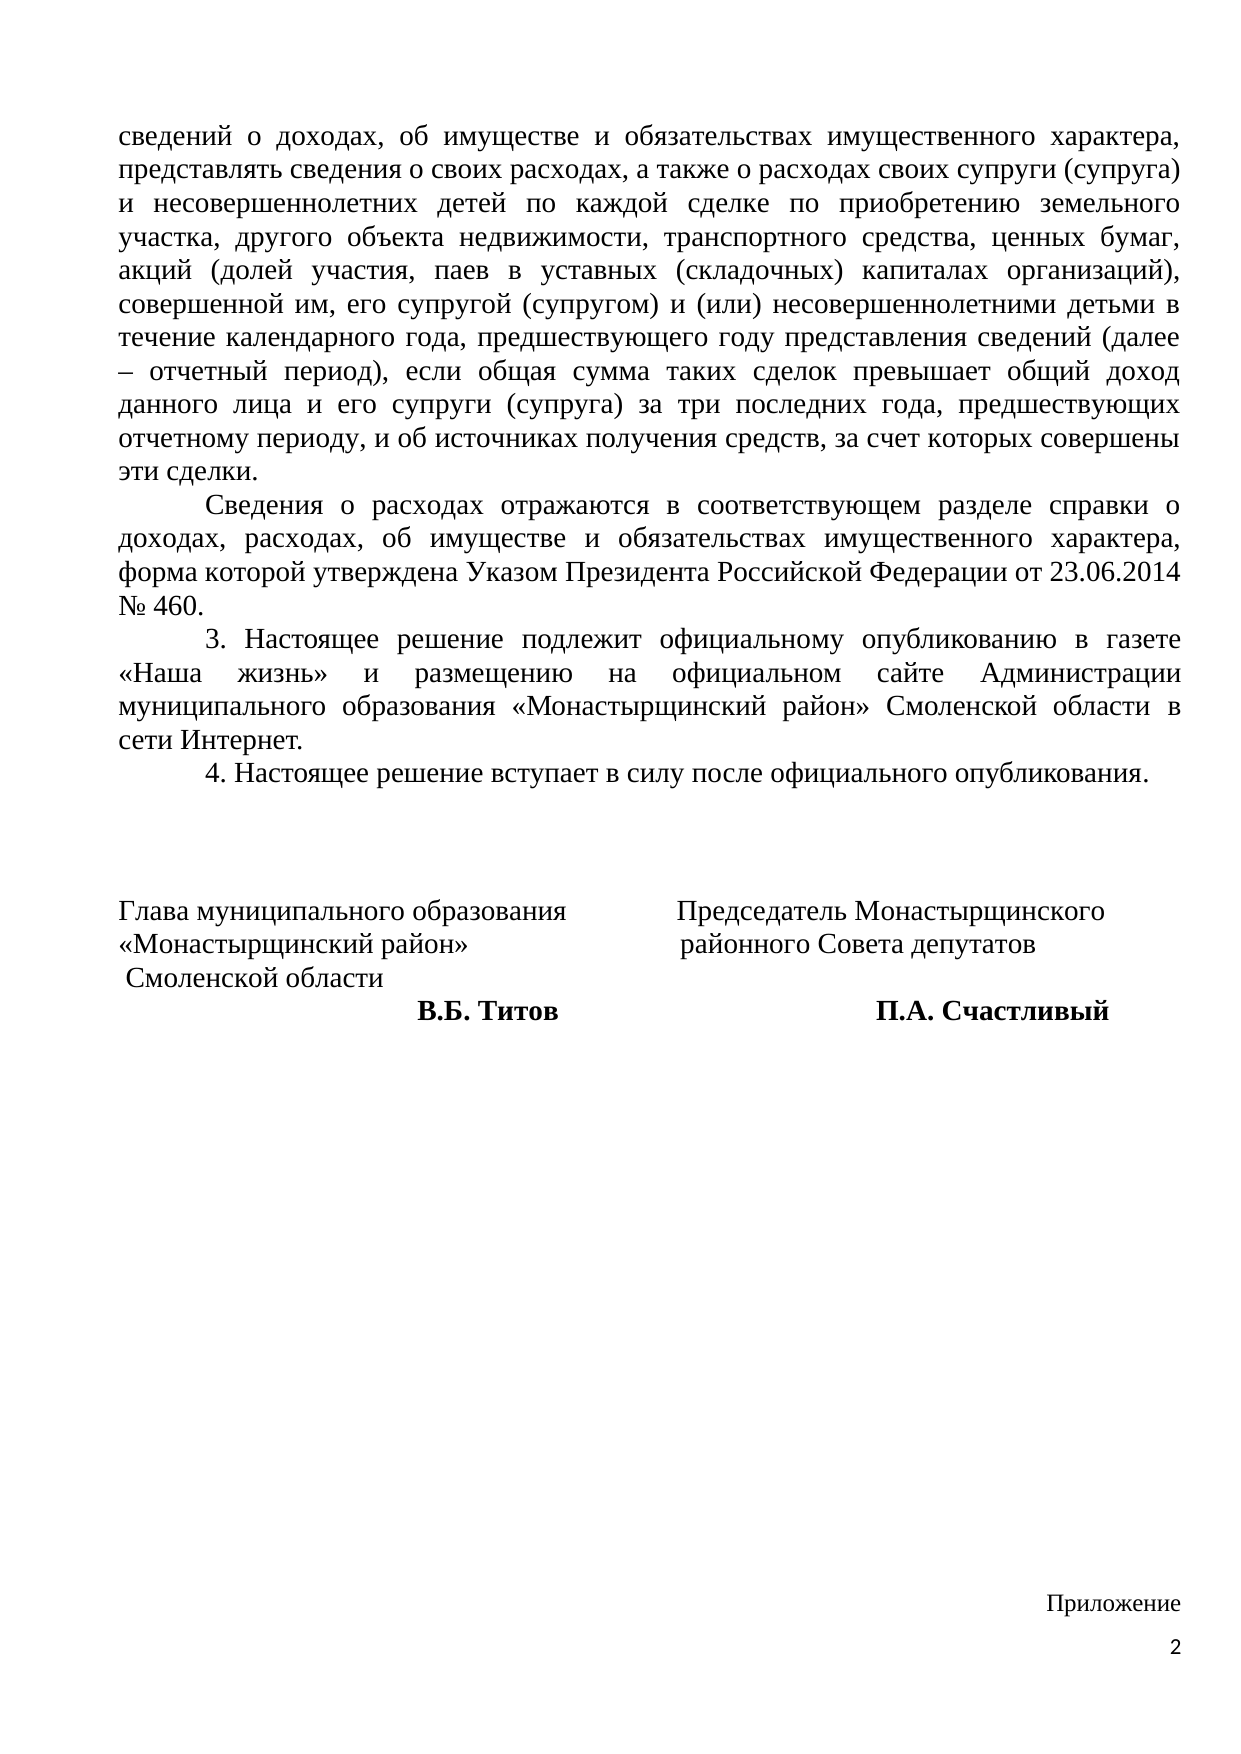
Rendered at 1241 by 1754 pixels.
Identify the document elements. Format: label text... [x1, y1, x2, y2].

text «Монастырщинский район» районного Совета депутатов [118, 926, 1181, 960]
list 3. Настоящее решение подлежит официальному опубликованию в газете «Наша жизнь» и размещению на официальном сайте Администрации муниципального образования «Монастырщинский район» Смоленской области в сети Интернет. [118, 621, 1181, 755]
text Смоленской области [118, 960, 1181, 993]
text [118, 118, 1181, 487]
text Приложение [118, 1588, 1181, 1617]
text Сведения о расходах отражаются в соответствующем разделе справки о доходах, расходах, об имуществе и обязательствах имущественного характера, форма которой утверждена Указом Президента Российской Федерации от 23.06.2014 № 460. [118, 487, 1181, 621]
text Глава муниципального образования Председатель Монастырщинского [118, 893, 1181, 926]
list 4. Настоящее решение вступает в силу после официального опубликования. [118, 755, 1181, 789]
text В.Б. Титов П.А. Счастливый [118, 993, 1181, 1027]
